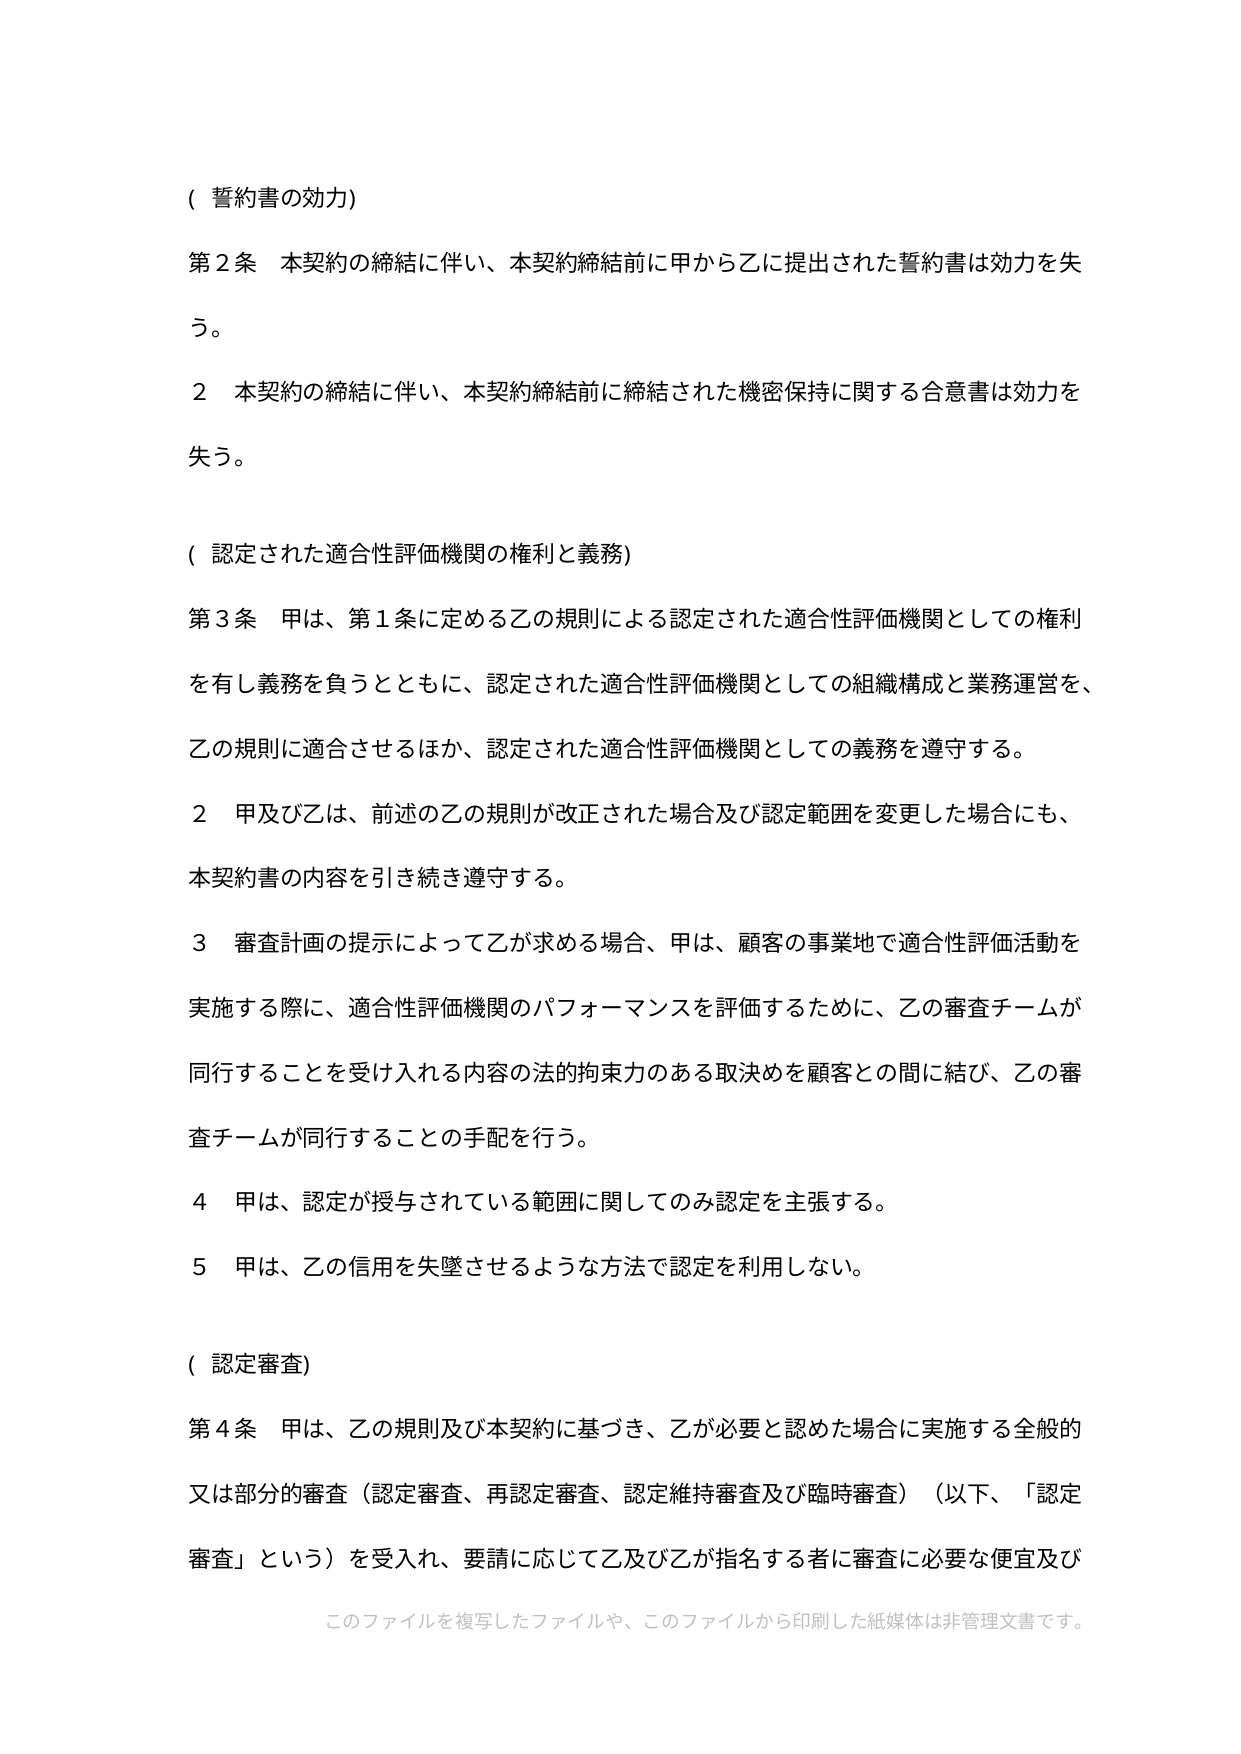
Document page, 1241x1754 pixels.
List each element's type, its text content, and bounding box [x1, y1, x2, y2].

text ２ 本契約の締結に伴い、本契約締結前に締結された機密保持に関する合意書は効力を失う。 [188, 358, 1082, 488]
text ５ 甲は、乙の信用を失墜させるような方法で認定を利用しない。 [188, 1233, 1082, 1298]
text (誓約書の効力) [188, 164, 1082, 229]
text (認定審査) [188, 1330, 1082, 1395]
text ４ 甲は、認定が授与されている範囲に関してのみ認定を主張する。 [188, 1168, 1082, 1233]
text ２ 甲及び乙は、前述の乙の規則が改正された場合及び認定範囲を変更した場合にも、本契約書の内容を引き続き遵守する。 [188, 780, 1082, 909]
text 第２条 本契約の締結に伴い、本契約締結前に甲から乙に提出された誓約書は効力を失う。 [188, 229, 1082, 358]
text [188, 1395, 1082, 1589]
text 第３条 甲は、第１条に定める乙の規則による認定された適合性評価機関としての権利を有し義務を負うとともに、認定された適合性評価機関としての組織構成と業務運営を、乙の規則に適合させるほか、認定された適合性評価機関としての義務を遵守する。 [188, 585, 1082, 780]
text (認定された適合性評価機関の権利と義務) [188, 521, 1082, 585]
text ３ 審査計画の提示によって乙が求める場合、甲は、顧客の事業地で適合性評価活動を実施する際に、適合性評価機関のパフォーマンスを評価するために、乙の審査チームが同行することを受け入れる内容の法的拘束力のある取決めを顧客との間に結び、乙の審査チームが同行することの手配を行う。 [188, 909, 1082, 1168]
